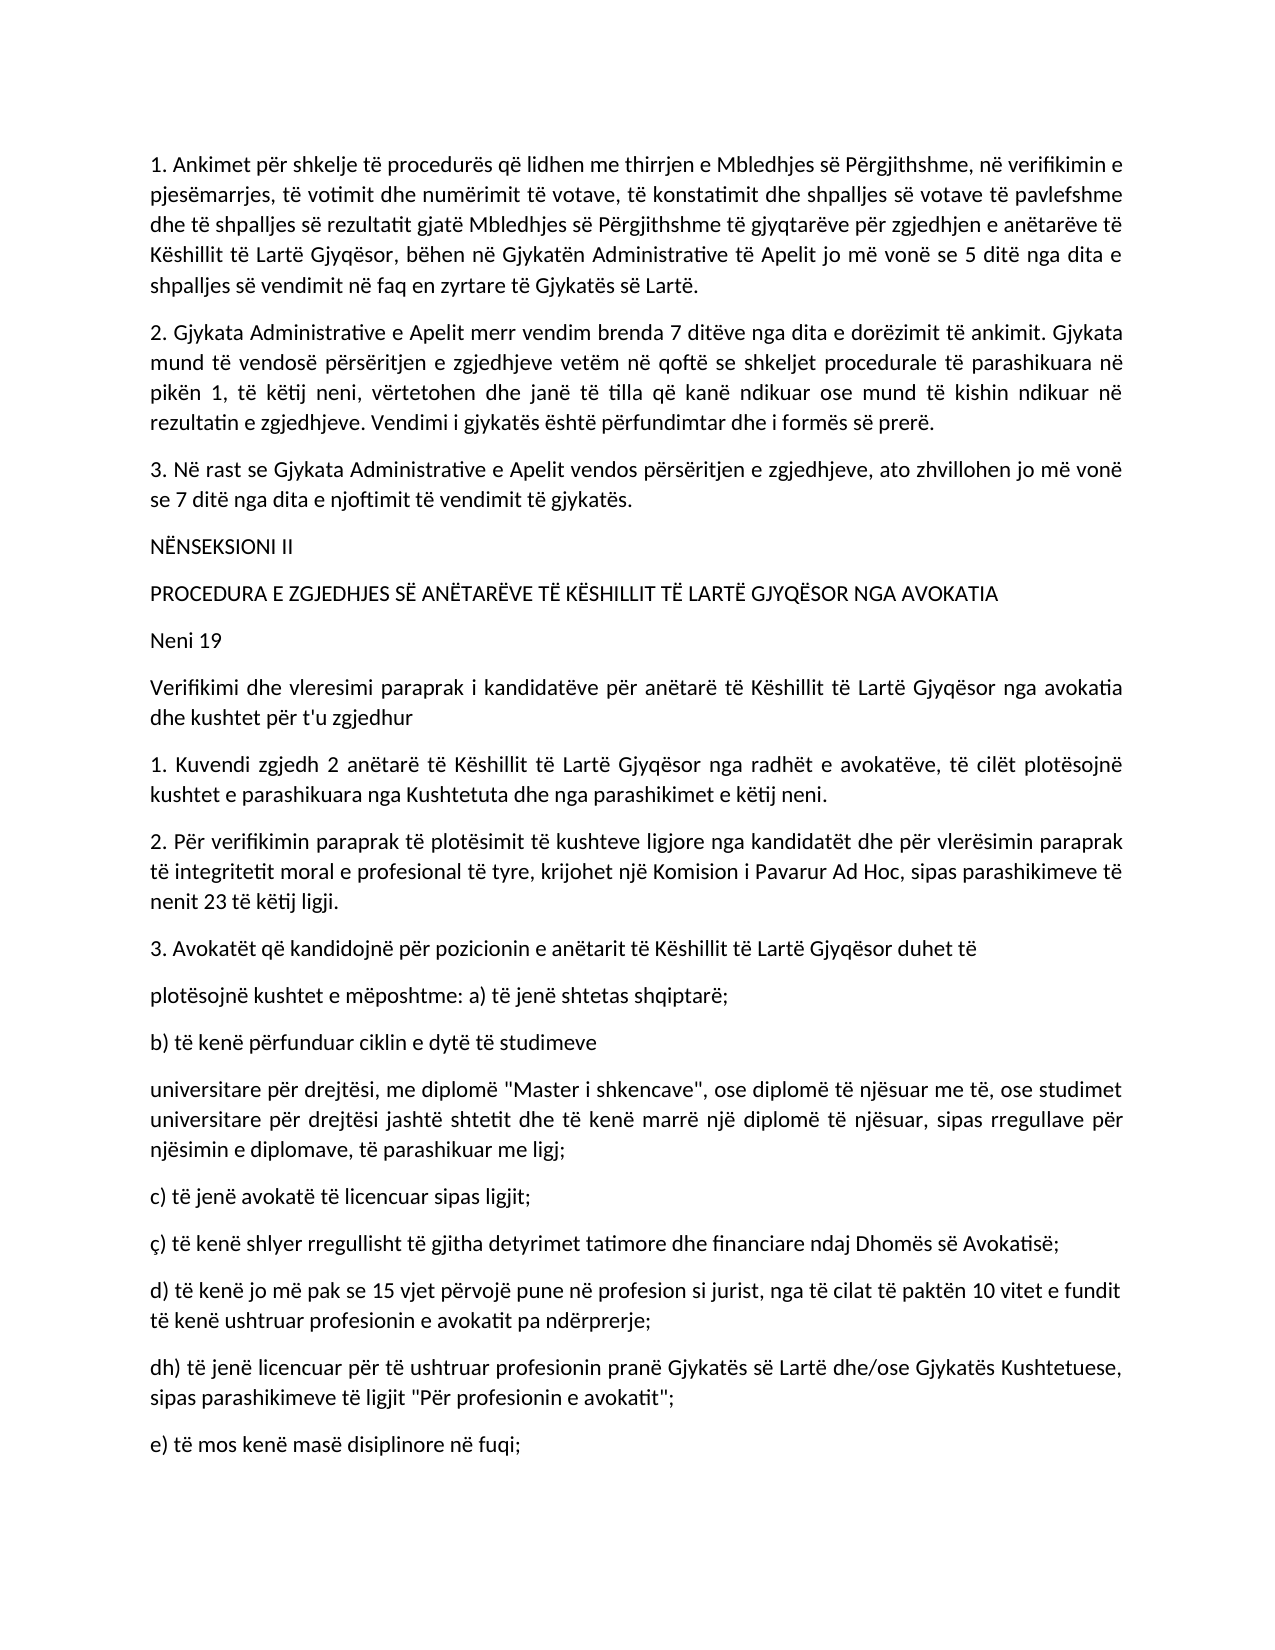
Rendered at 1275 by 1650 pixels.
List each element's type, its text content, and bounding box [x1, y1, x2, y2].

text Verifikimi dhe vleresimi paraprak i kandidatëve për anëtarë të Këshillit të Lartë Gjyqësor nga avokatia dhe kushtet për t'u zgjedhur [150, 673, 1125, 731]
text 3. Në rast se Gjykata Administrative e Apelit vendos përsëritjen e zgjedhjeve, ato zhvillohen jo më vonë se 7 ditë nga dita e njoftimit të vendimit të gjykatës. [150, 455, 1125, 513]
text 2. Për verifikimin paraprak të plotësimit të kushteve ligjore nga kandidatët dhe për vlerësimin paraprak të integritetit moral e profesional të tyre, krijohet një Komision i Pavarur Ad Hoc, sipas parashikimeve të nenit 23 të këtij ligji. [150, 827, 1125, 916]
text 1. Kuvendi zgjedh 2 anëtarë të Këshillit të Lartë Gjyqësor nga radhët e avokatëve, të cilët plotësojnë kushtet e parashikuara nga Kushtetuta dhe nga parashikimet e këtij neni. [150, 750, 1125, 808]
text b) të kenë përfunduar ciklin e dytë të studimeve [150, 1028, 1125, 1056]
text ç) të kenë shlyer rregullisht të gjitha detyrimet tatimore dhe financiare ndaj Dhomës së Avokatisë; [150, 1229, 1125, 1257]
text 3. Avokatët që kandidojnë për pozicionin e anëtarit të Këshillit të Lartë Gjyqësor duhet të [150, 934, 1125, 962]
text e) të mos kenë masë disiplinore në fuqi; [150, 1430, 1125, 1458]
text c) të jenë avokatë të licencuar sipas ligjit; [150, 1182, 1125, 1210]
text dh) të jenë licencuar për të ushtruar profesionin pranë Gjykatës së Lartë dhe/ose Gjykatës Kushtetuese, sipas parashikimeve të ligjit "Për profesionin e avokatit"; [150, 1353, 1125, 1411]
text Neni 19 [150, 626, 1125, 654]
text plotësojnë kushtet e mëposhtme: a) të jenë shtetas shqiptarë; [150, 981, 1125, 1009]
text NËNSEKSIONI II [150, 532, 1125, 560]
text PROCEDURA E ZGJEDHJES SË ANËTARËVE TË KËSHILLIT TË LARTË GJYQËSOR NGA AVOKATIA [150, 579, 1125, 607]
text 2. Gjykata Administrative e Apelit merr vendim brenda 7 ditëve nga dita e dorëzimit të ankimit. Gjykata mund të vendosë përsëritjen e zgjedhjeve vetëm në qoftë se shkeljet procedurale të parashikuara në pikën 1, të këtij neni, vërtetohen dhe janë të tilla që kanë ndikuar ose mund të kishin ndikuar në rezultatin e zgjedhjeve. Vendimi i gjykatës është përfundimtar dhe i formës së prerë. [150, 318, 1125, 436]
text universitare për drejtësi, me diplomë "Master i shkencave", ose diplomë të njësuar me të, ose studimet universitare për drejtësi jashtë shtetit dhe të kenë marrë një diplomë të njësuar, sipas rregullave për njësimin e diplomave, të parashikuar me ligj; [150, 1075, 1125, 1163]
text 1. Ankimet për shkelje të procedurës që lidhen me thirrjen e Mbledhjes së Përgjithshme, në verifikimin e pjesëmarrjes, të votimit dhe numërimit të votave, të konstatimit dhe shpalljes së votave të pavlefshme dhe të shpalljes së rezultatit gjatë Mbledhjes së Përgjithshme të gjyqtarëve për zgjedhjen e anëtarëve të Këshillit të Lartë Gjyqësor, bëhen në Gjykatën Administrative të Apelit jo më vonë se 5 ditë nga dita e shpalljes së vendimit në faq en zyrtare të Gjykatës së Lartë. [150, 150, 1125, 299]
text d) të kenë jo më pak se 15 vjet përvojë pune në profesion si jurist, nga të cilat të paktën 10 vitet e fundit të kenë ushtruar profesionin e avokatit pa ndërprerje; [150, 1276, 1125, 1334]
